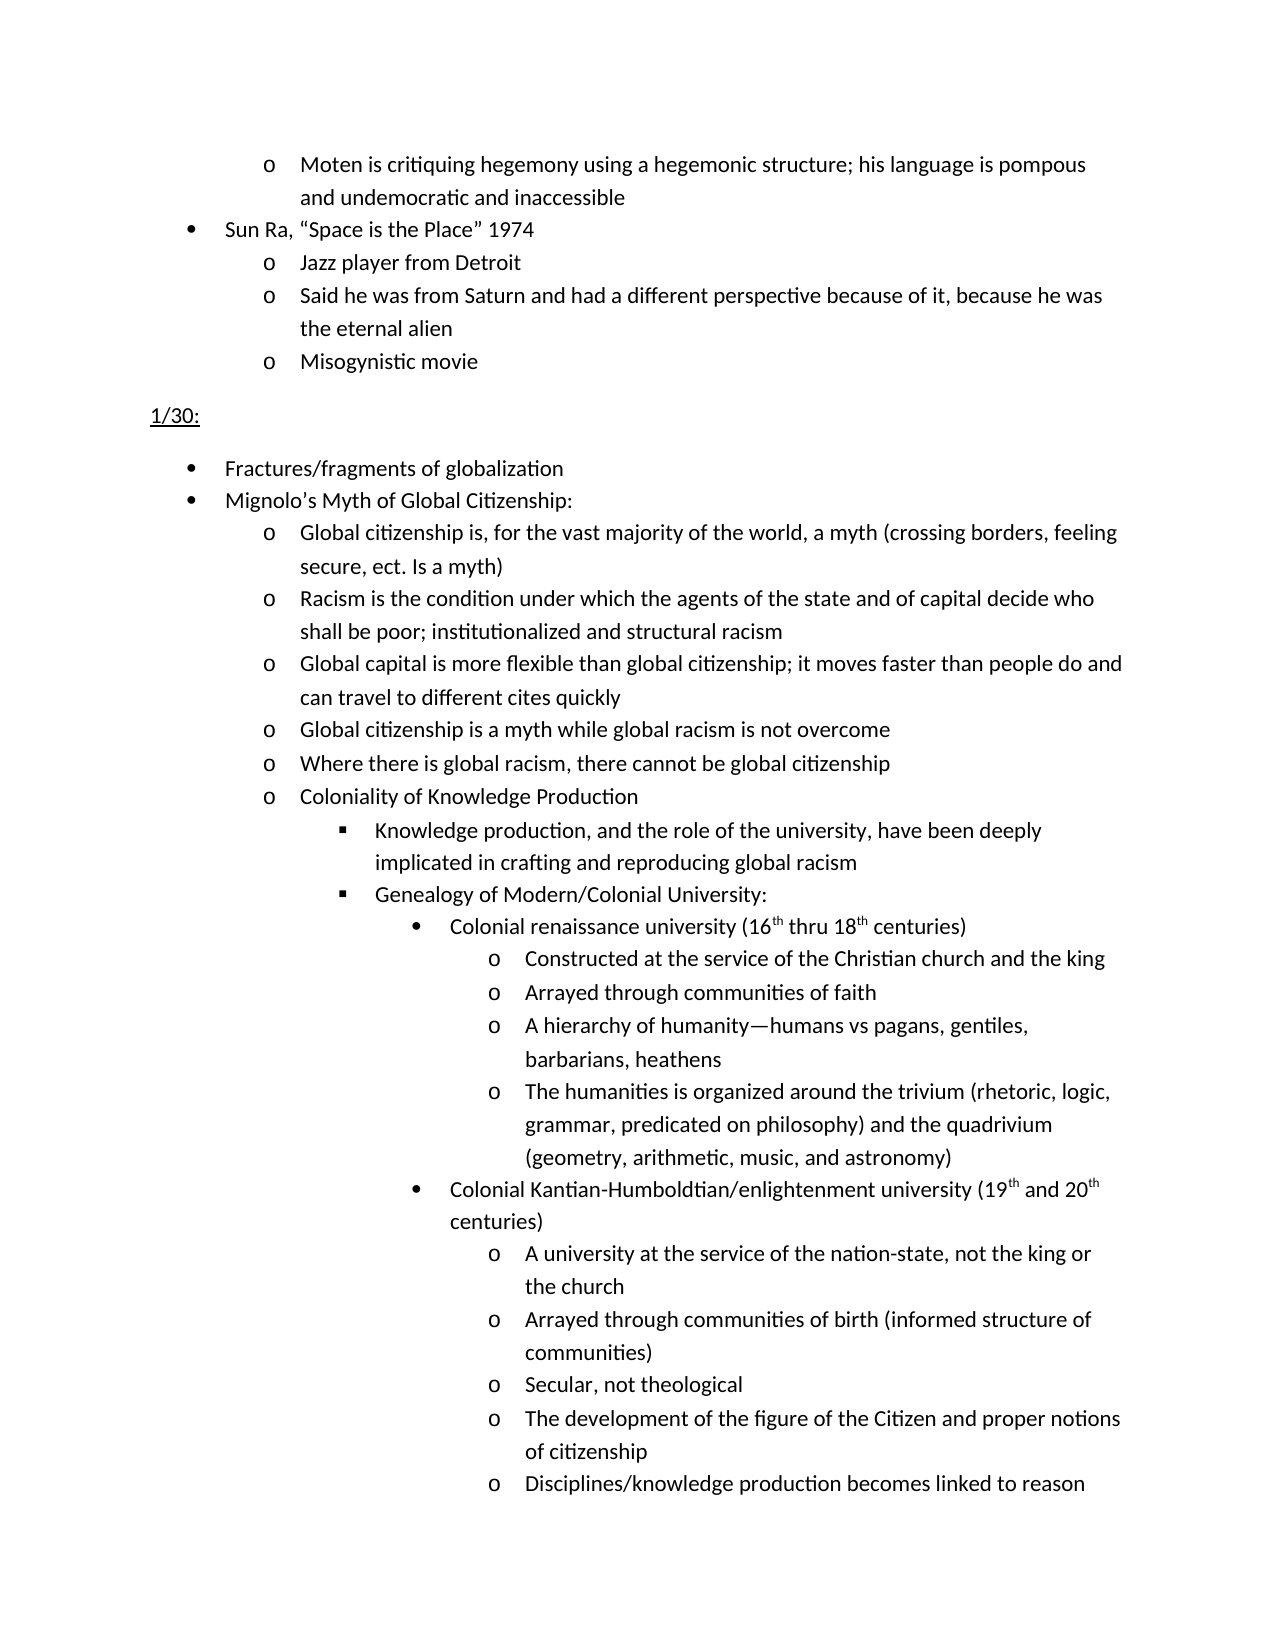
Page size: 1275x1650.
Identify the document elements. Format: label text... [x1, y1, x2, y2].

list Racism is the condition under which the agents of the state and of capital decide who shall be poor; institutionalized and structural racism [262, 584, 1125, 645]
list Mignolo’s Myth of Global Citizenship: [187, 486, 1125, 514]
list A university at the service of the nation-state, not the king or the church [487, 1239, 1125, 1301]
list Colonial Kantian-Humboldtian/enlightenment university (19th and 20th centuries) [412, 1175, 1125, 1235]
list Said he was from Saturn and had a different perspective because of it, because he was the eternal alien [262, 281, 1125, 343]
list Genealogy of Modern/Colonial University: [337, 880, 1125, 908]
list Coloniality of Knowledge Production [262, 782, 1125, 811]
list Sun Ra, “Space is the Place” 1974 [187, 216, 1125, 243]
list Disciplines/knowledge production becomes linked to reason [487, 1469, 1125, 1498]
list Global citizenship is a myth while global racism is not overcome [262, 715, 1125, 744]
list Jazz player from Detroit [262, 248, 1125, 277]
list Colonial renaissance university (16th thru 18th centuries) [412, 912, 1125, 940]
list Arrayed through communities of birth (informed structure of communities) [487, 1305, 1125, 1366]
list A hierarchy of humanity—humans vs pagans, gentiles, barbarians, heathens [487, 1012, 1125, 1073]
list The development of the figure of the Citizen and proper notions of citizenship [487, 1404, 1125, 1465]
list Fractures/fragments of globalization [187, 454, 1125, 482]
list Knowledge production, and the role of the university, have been deeply implicated in crafting and reproducing global racism [337, 816, 1125, 876]
list The humanities is organized around the trivium (rhetoric, logic, grammar, predicated on philosophy) and the quadrivium (geometry, arithmetic, music, and astronomy) [487, 1077, 1125, 1171]
list Constructed at the service of the Christian church and the king [487, 944, 1125, 974]
list Arrayed through communities of faith [487, 978, 1125, 1007]
list Where there is global racism, there cannot be global citizenship [262, 749, 1125, 778]
list Global capital is more flexible than global citizenship; it moves faster than people do and can travel to different cites quickly [262, 649, 1125, 711]
list Global citizenship is, for the vast majority of the world, a myth (crossing borders, feeling secure, ect. Is a myth) [262, 518, 1125, 580]
list Moten is critiquing hegemony using a hegemonic structure; his language is pompous and undemocratic and inaccessible [262, 150, 1125, 211]
text 1/30: [150, 401, 1125, 429]
list Secular, not theological [487, 1370, 1125, 1399]
list Misogynistic movie [262, 347, 1125, 376]
